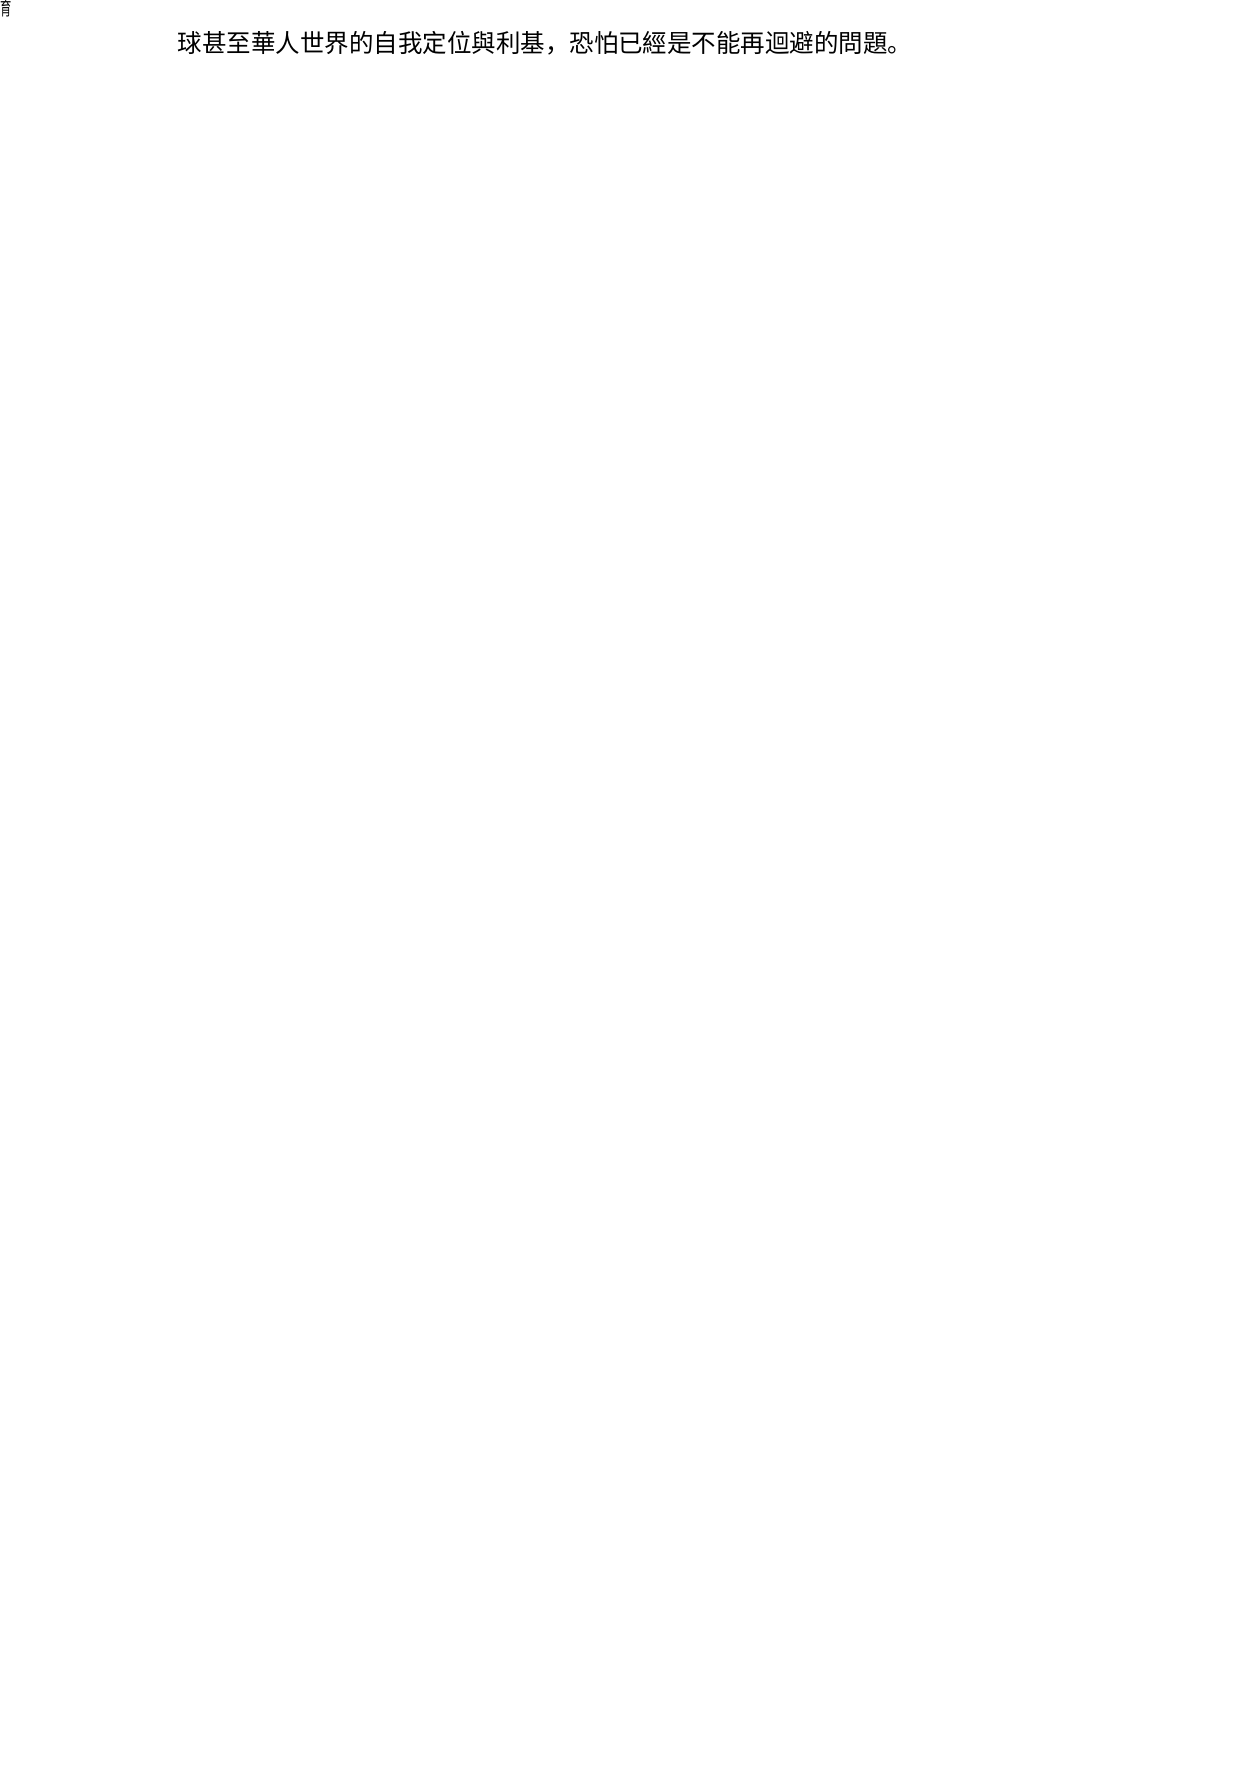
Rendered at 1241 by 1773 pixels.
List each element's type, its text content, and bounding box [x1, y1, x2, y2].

text 育 [0, 0, 1191, 20]
text 球甚至華人世界的自我定位與利基，恐怕已經是不能再迴避的問題。 [178, 20, 1191, 60]
